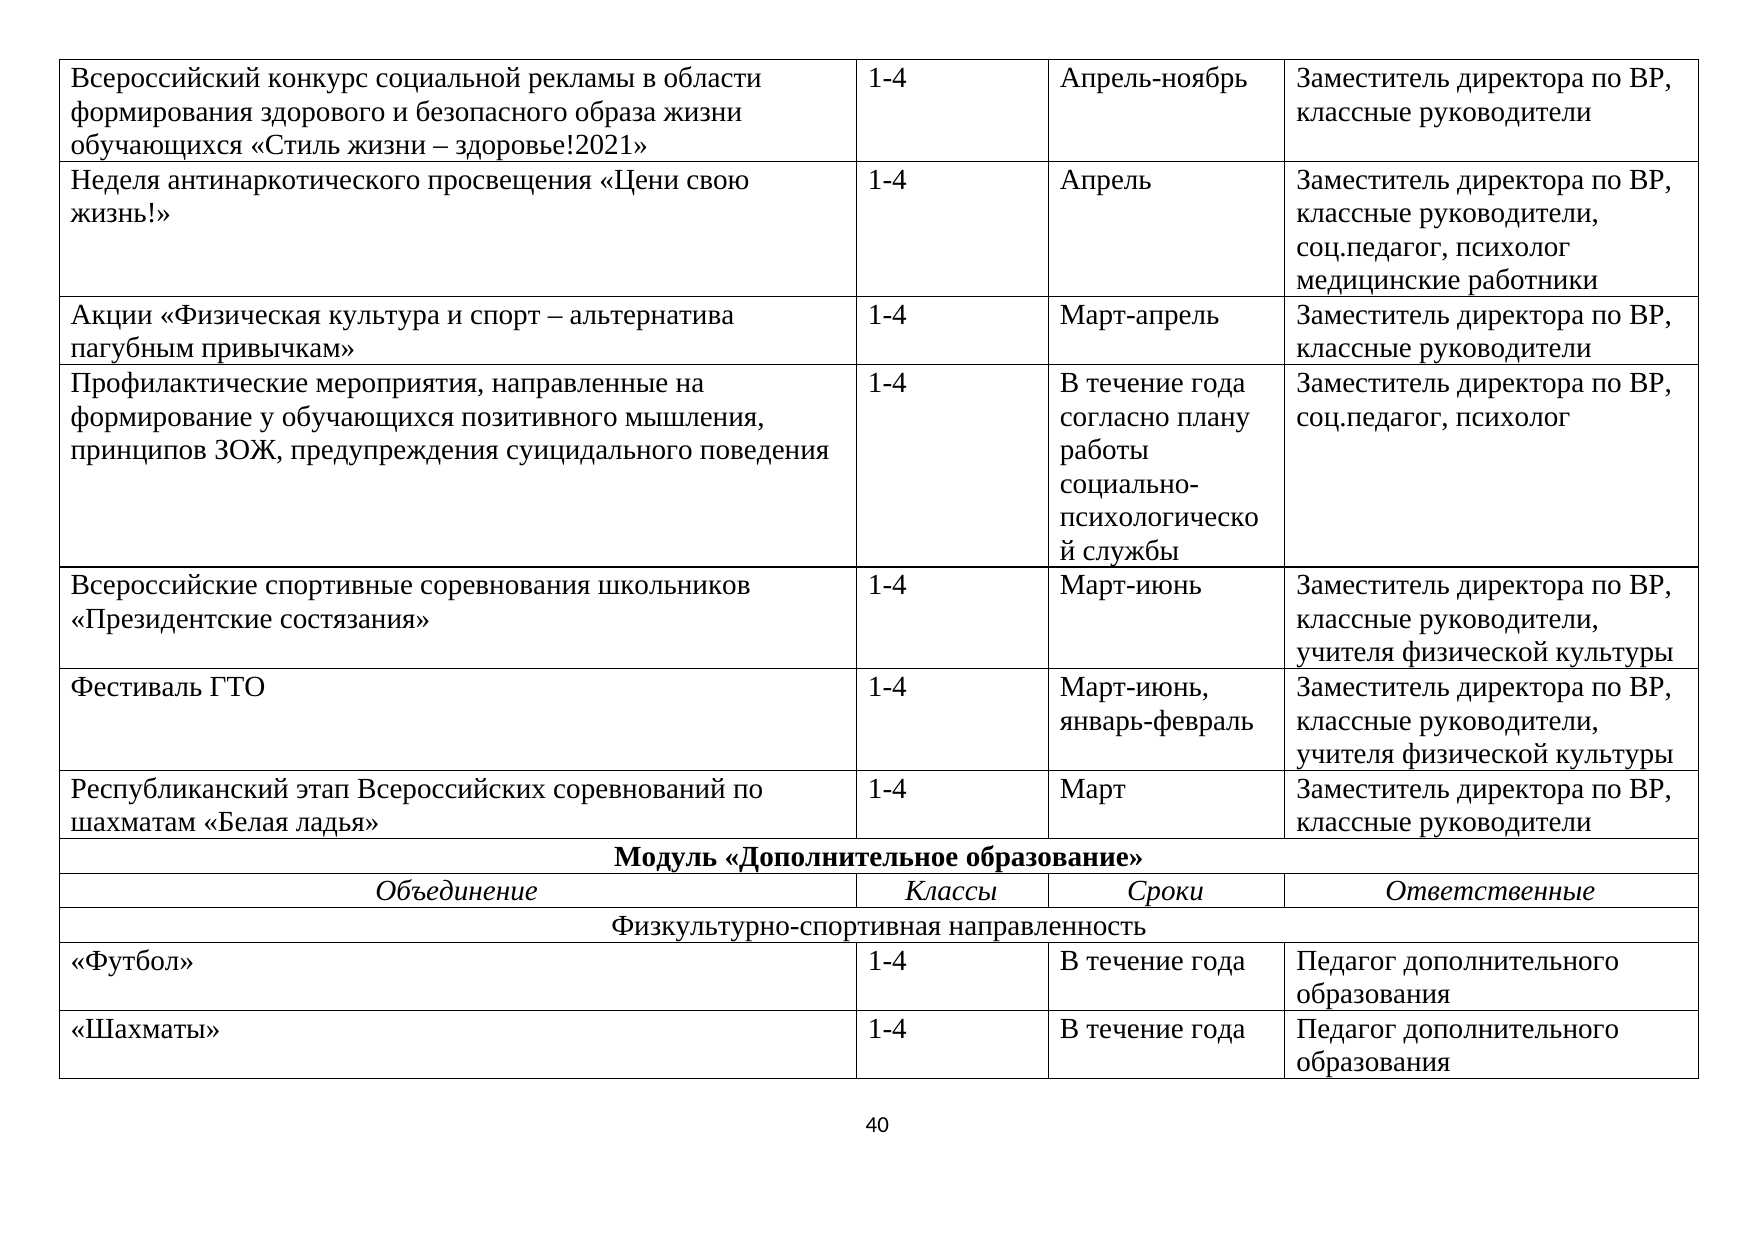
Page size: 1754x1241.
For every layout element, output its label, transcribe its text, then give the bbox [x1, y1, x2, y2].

table_cell Заместитель директора по ВР, классные руководители, учителя физической культуры [1285, 669, 1698, 770]
table_cell «Шахматы» [60, 1011, 856, 1078]
table_cell Март [1049, 771, 1284, 838]
table_cell Всероссийский конкурс социальной рекламы в области формирования здорового и безопасного образа жизни обучающихся «Стиль жизни – здоровье!2021» [60, 60, 856, 161]
table_cell Педагог дополнительного образования [1285, 1011, 1698, 1078]
table_cell Апрель-ноябрь [1049, 60, 1284, 161]
table_cell Акции «Физическая культура и спорт – альтернатива пагубным привычкам» [60, 297, 856, 364]
table_cell В течение года [1049, 1011, 1284, 1078]
table_cell Заместитель директора по ВР, классные руководители, соц.педагог, психолог медицинские работники [1285, 162, 1698, 296]
table_cell 1-4 [857, 771, 1048, 838]
table_cell Март-июнь, январь-февраль [1049, 669, 1284, 770]
table_cell В течение года [1049, 943, 1284, 1010]
table_cell Ответственные [1285, 874, 1698, 907]
table_cell Неделя антинаркотического просвещения «Цени свою жизнь!» [60, 162, 856, 296]
table_cell Объединение [60, 874, 856, 907]
table_cell 1-4 [857, 568, 1048, 668]
table_cell 1-4 [857, 162, 1048, 296]
table_cell Сроки [1049, 874, 1284, 907]
table_cell Всероссийские спортивные соревнования школьников «Президентские состязания» [60, 568, 856, 668]
table_cell Апрель [1049, 162, 1284, 296]
table_cell Заместитель директора по ВР, классные руководители [1285, 297, 1698, 364]
table_cell Классы [857, 874, 1048, 907]
table_cell В течение года согласно плану работы социально-психологической службы [1049, 365, 1284, 566]
table_cell Март-июнь [1049, 568, 1284, 668]
table_cell 1-4 [857, 943, 1048, 1010]
table_cell Республиканский этап Всероссийских соревнований по шахматам «Белая ладья» [60, 771, 856, 838]
table_cell Физкультурно-спортивная направленность [60, 908, 1698, 942]
table_cell Модуль «Дополнительное образование» [60, 839, 1698, 872]
table_cell 1-4 [857, 1011, 1048, 1078]
table_cell Заместитель директора по ВР, классные руководители, учителя физической культуры [1285, 568, 1698, 668]
table_cell 1-4 [857, 669, 1048, 770]
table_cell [1285, 60, 1698, 161]
table_cell «Футбол» [60, 943, 856, 1010]
table_cell 1-4 [857, 60, 1048, 161]
table_cell 1-4 [857, 297, 1048, 364]
table_cell Педагог дополнительного образования [1285, 943, 1698, 1010]
table_cell Заместитель директора по ВР, соц.педагог, психолог [1285, 365, 1698, 566]
table_cell Профилактические мероприятия, направленные на формирование у обучающихся позитивного мышления, принципов ЗОЖ, предупреждения суицидального поведения [60, 365, 856, 566]
table_cell 1-4 [857, 365, 1048, 566]
table_cell Заместитель директора по ВР, классные руководители [1285, 771, 1698, 838]
table_cell Март-апрель [1049, 297, 1284, 364]
table_cell Фестиваль ГТО [60, 669, 856, 770]
